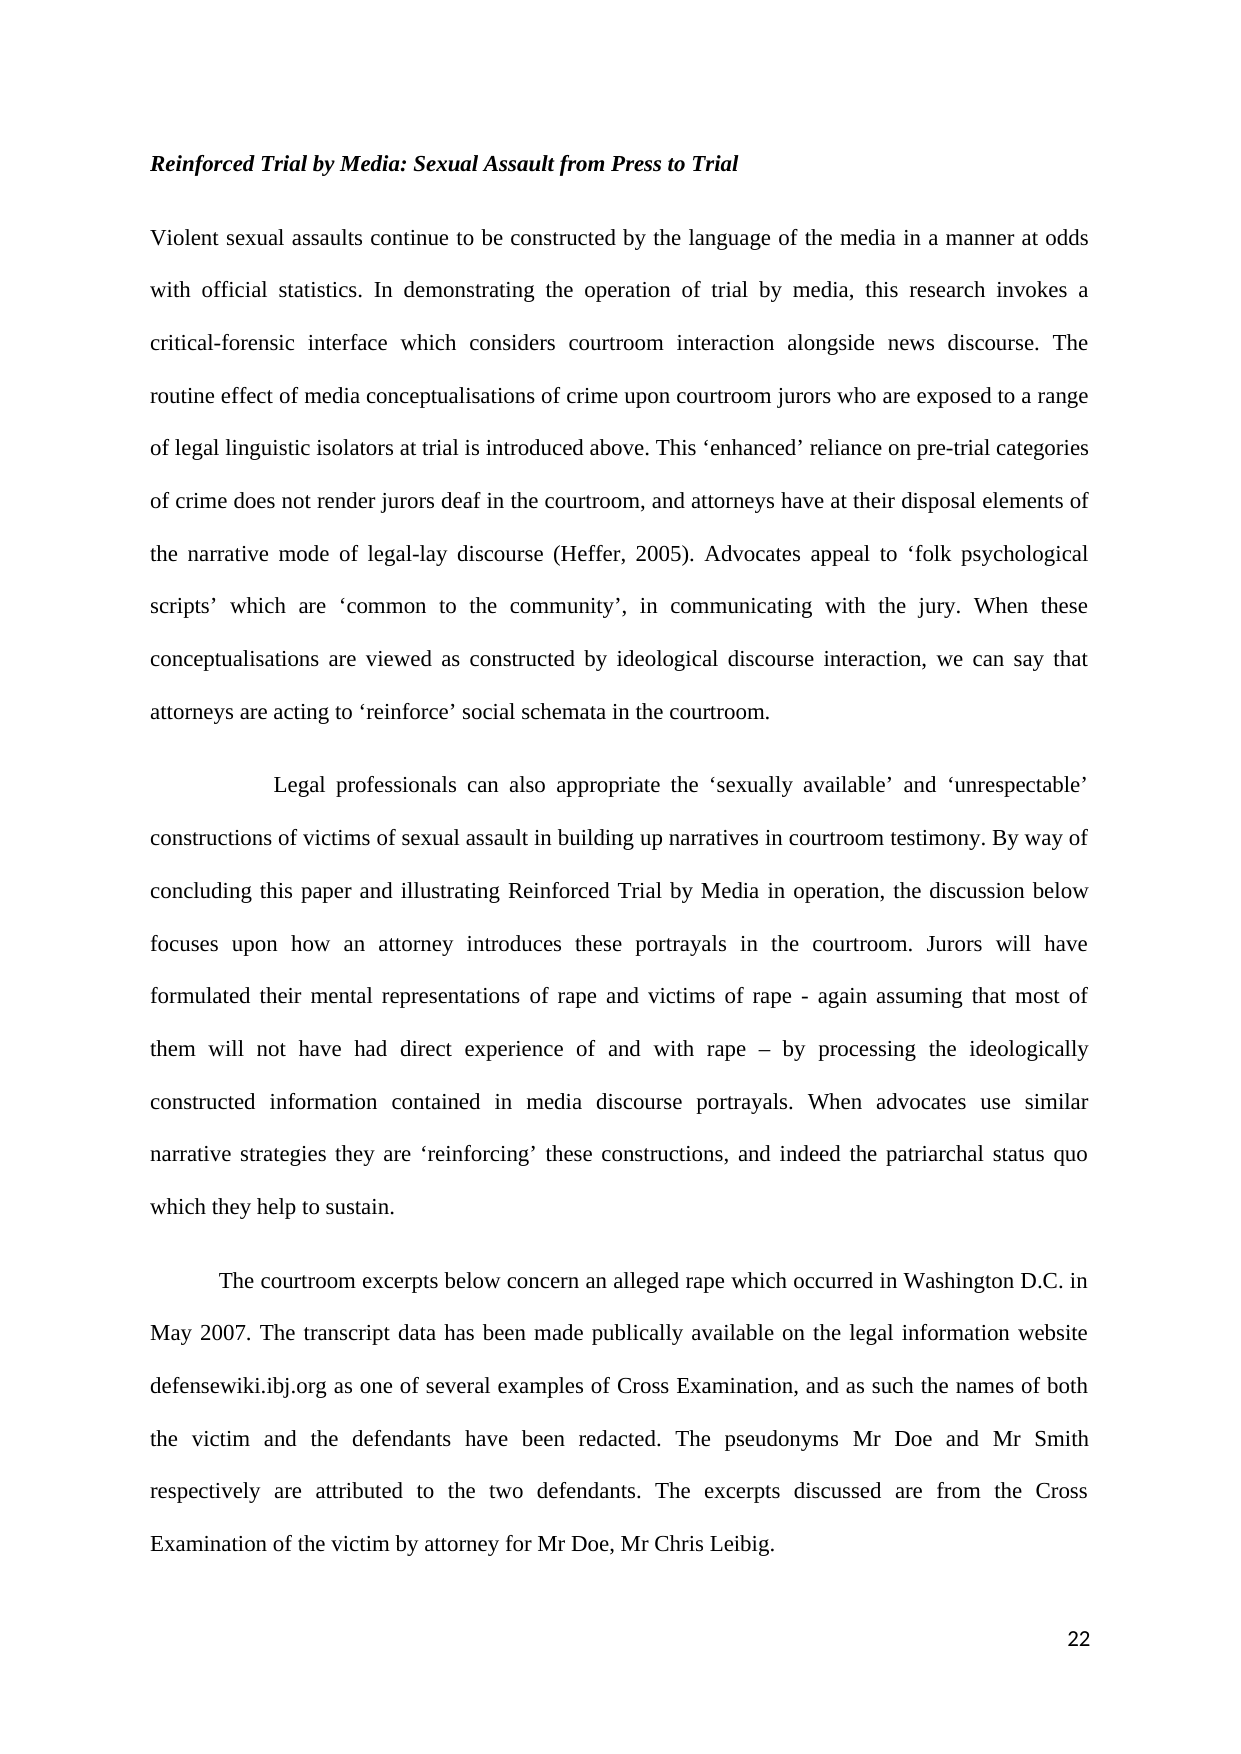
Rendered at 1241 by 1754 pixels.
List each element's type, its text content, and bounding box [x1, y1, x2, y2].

text The courtroom excerpts below concern an alleged rape which occurred in Washington D.C. in May 2007. The transcript data has been made publically available on the legal information website defensewiki.ibj.org as one of several examples of Cross Examination, and as such the names of both the victim and the defendants have been redacted. The pseudonyms Mr Doe and Mr Smith respectively are attributed to the two defendants. The excerpts discussed are from the Cross Examination of the victim by attorney for Mr Doe, Mr Chris Leibig. [150, 1267, 1090, 1557]
text Legal professionals can also appropriate the ‘sexually available’ and ‘unrespectable’ constructions of victims of sexual assault in building up narratives in courtroom testimony. By way of concluding this paper and illustrating Reinforced Trial by Media in operation, the discussion below focuses upon how an attorney introduces these portrayals in the courtroom. Jurors will have formulated their mental representations of rape and victims of rape - again assuming that most of them will not have had direct experience of and with rape – by processing the ideologically constructed information contained in media discourse portrayals. When advocates use similar narrative strategies they are ‘reinforcing’ these constructions, and indeed the patriarchal status quo which they help to sustain. [150, 771, 1090, 1219]
text Reinforced Trial by Media: Sexual Assault from Press to Trial [150, 150, 1090, 176]
text Violent sexual assaults continue to be constructed by the language of the media in a manner at odds with official statistics. In demonstrating the operation of trial by media, this research invokes a critical-forensic interface which considers courtroom interaction alongside news discourse. The routine effect of media conceptualisations of crime upon courtroom jurors who are exposed to a range of legal linguistic isolators at trial is introduced above. This ‘enhanced’ reliance on pre-trial categories of crime does not render jurors deaf in the courtroom, and attorneys have at their disposal elements of the narrative mode of legal-lay discourse (Heffer, 2005). Advocates appeal to ‘folk psychological scripts’ which are ‘common to the community’, in communicating with the jury. When these conceptualisations are viewed as constructed by ideological discourse interaction, we can say that attorneys are acting to ‘reinforce’ social schemata in the courtroom. [150, 223, 1090, 724]
